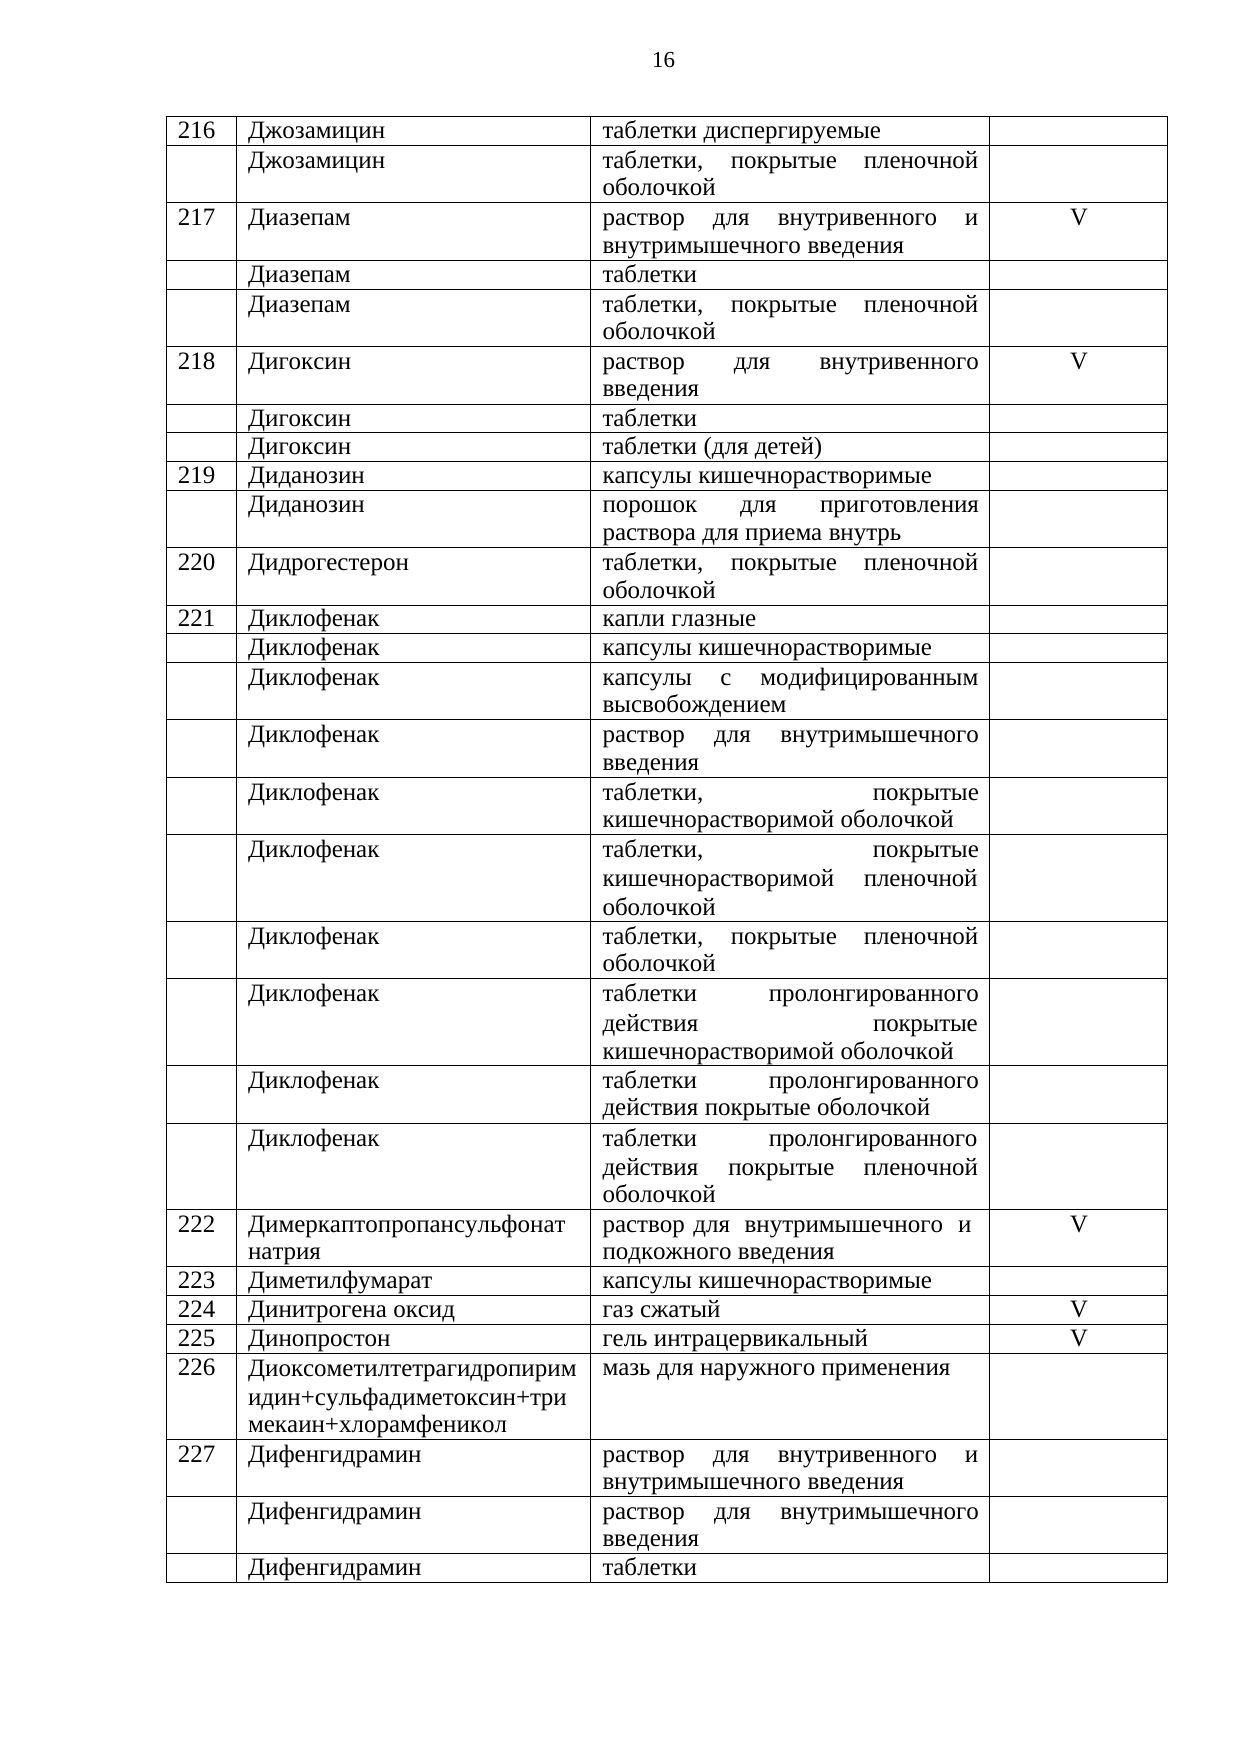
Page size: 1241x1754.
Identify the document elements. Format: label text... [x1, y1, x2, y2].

table_cell [167, 778, 236, 834]
table_cell [990, 405, 1167, 432]
table_cell [990, 1440, 1167, 1496]
table_cell Диклофенак [237, 606, 590, 633]
table_cell 221 [167, 606, 236, 633]
table_header [990, 117, 1167, 145]
table_cell Диметилфумарат [237, 1267, 590, 1295]
table_cell [167, 433, 236, 461]
table_cell Диазепам [237, 203, 590, 260]
table_cell Динопростон [237, 1325, 590, 1352]
table_cell Дифенгидрамин [237, 1497, 590, 1553]
table_cell [990, 1066, 1167, 1122]
table_cell таблетки [591, 405, 989, 432]
table_cell таблетки, покрытые кишечнорастворимой оболочкой [591, 778, 989, 834]
table_cell [990, 979, 1167, 1065]
table_cell Дигоксин [237, 433, 590, 461]
table_cell [167, 405, 236, 432]
table_cell капсулы кишечнорастворимые [591, 1267, 989, 1295]
table_cell [990, 1267, 1167, 1295]
table_cell [167, 146, 236, 202]
table_cell Диклофенак [237, 922, 590, 978]
table_cell Динитрогена оксид [237, 1296, 590, 1323]
table_cell таблетки, покрытые пленочной оболочкой [591, 146, 989, 202]
table_cell [990, 548, 1167, 604]
table_cell Диданозин [237, 491, 590, 547]
table_cell [167, 290, 236, 346]
table_cell таблетки [591, 1554, 989, 1582]
table_cell 220 [167, 548, 236, 604]
table_cell Диазепам [237, 290, 590, 346]
table_cell V [990, 203, 1167, 260]
table_cell [990, 720, 1167, 777]
table_cell капсулы с модифицированным высвобождением [591, 663, 989, 719]
table_cell Диданозин [237, 462, 590, 490]
table_cell Дигоксин [237, 405, 590, 432]
table_cell [167, 835, 236, 921]
table_header таблетки диспергируемые [591, 117, 989, 145]
table_cell [990, 922, 1167, 978]
table_cell [990, 491, 1167, 547]
table_cell капсулы кишечнорастворимые [591, 462, 989, 490]
table_header Джозамицин [237, 117, 590, 145]
table_cell раствор для внутримышечного и подкожного введения [591, 1210, 989, 1266]
table_cell таблетки пролонгированного действия покрытые пленочной оболочкой [591, 1124, 989, 1209]
table_cell 222 [167, 1210, 236, 1266]
table_cell таблетки (для детей) [591, 433, 989, 461]
table_cell 223 [167, 1267, 236, 1295]
table_cell 227 [167, 1440, 236, 1496]
table_cell [990, 462, 1167, 490]
table_cell [167, 1124, 236, 1209]
table_cell Диклофенак [237, 778, 590, 834]
table_cell [167, 720, 236, 777]
table_cell 225 [167, 1325, 236, 1352]
table_cell таблетки, покрытые пленочной оболочкой [591, 290, 989, 346]
table_cell Диазепам [237, 261, 590, 288]
table_cell [167, 979, 236, 1065]
table_cell раствор для внутривенного введения [591, 347, 989, 403]
table_cell [990, 606, 1167, 633]
table_cell 219 [167, 462, 236, 490]
table_cell раствор для внутримышечного введения [591, 1497, 989, 1553]
table_cell Дифенгидрамин [237, 1554, 590, 1582]
table_cell Димеркаптопропансульфонат натрия [237, 1210, 590, 1266]
table_cell [990, 1554, 1167, 1582]
table_cell [167, 922, 236, 978]
table_cell V [990, 347, 1167, 403]
table_cell Дидрогестерон [237, 548, 590, 604]
table_cell [990, 290, 1167, 346]
table_cell Диклофенак [237, 835, 590, 921]
table_cell [167, 1066, 236, 1122]
table_cell капли глазные [591, 606, 989, 633]
table_cell [167, 261, 236, 288]
table_cell [167, 1497, 236, 1553]
table_cell порошок для приготовления раствора для приема внутрь [591, 491, 989, 547]
table_cell таблетки пролонгированного действия покрытые кишечнорастворимой оболочкой [591, 979, 989, 1065]
table_header 216 [167, 117, 236, 145]
table_cell капсулы кишечнорастворимые [591, 634, 989, 662]
table_cell [167, 663, 236, 719]
table_cell Диклофенак [237, 1124, 590, 1209]
table_cell таблетки, покрытые пленочной оболочкой [591, 922, 989, 978]
table_cell газ сжатый [591, 1296, 989, 1323]
table_cell V [990, 1325, 1167, 1352]
table_cell Дигоксин [237, 347, 590, 403]
table_cell [990, 634, 1167, 662]
table_cell таблетки пролонгированного действия покрытые оболочкой [591, 1066, 989, 1122]
table_cell [990, 433, 1167, 461]
table_cell [990, 835, 1167, 921]
table_cell [990, 663, 1167, 719]
table_cell 217 [167, 203, 236, 260]
table_cell Диоксометилтетрагидропирим идин+сульфадиметоксин+три мекаин+хлорамфеникол [237, 1354, 590, 1438]
table_cell гель интрацервикальный [591, 1325, 989, 1352]
table_cell раствор для внутривенного и внутримышечного введения [591, 1440, 989, 1496]
table_cell Диклофенак [237, 720, 590, 777]
table_cell Диклофенак [237, 634, 590, 662]
table_cell Дифенгидрамин [237, 1440, 590, 1496]
table_cell раствор для внутривенного и внутримышечного введения [591, 203, 989, 260]
table_cell таблетки [591, 261, 989, 288]
table_cell [990, 1497, 1167, 1553]
table_cell 226 [167, 1354, 236, 1438]
table_cell таблетки, покрытые пленочной оболочкой [591, 548, 989, 604]
table_cell [167, 491, 236, 547]
table_cell V [990, 1296, 1167, 1323]
table_cell Джозамицин [237, 146, 590, 202]
table_cell 224 [167, 1296, 236, 1323]
table_cell [990, 778, 1167, 834]
table_cell мазь для наружного применения [591, 1354, 989, 1438]
table_cell [990, 1124, 1167, 1209]
table_cell [167, 1554, 236, 1582]
table_cell таблетки, покрытые кишечнорастворимой пленочной оболочкой [591, 835, 989, 921]
table_cell [990, 146, 1167, 202]
table_cell Диклофенак [237, 979, 590, 1065]
table_cell [167, 634, 236, 662]
table_cell V [990, 1210, 1167, 1266]
table_cell Диклофенак [237, 1066, 590, 1122]
table_cell [990, 1354, 1167, 1438]
table_cell Диклофенак [237, 663, 590, 719]
table_cell [990, 261, 1167, 288]
table_cell 218 [167, 347, 236, 403]
table_cell раствор для внутримышечного введения [591, 720, 989, 777]
